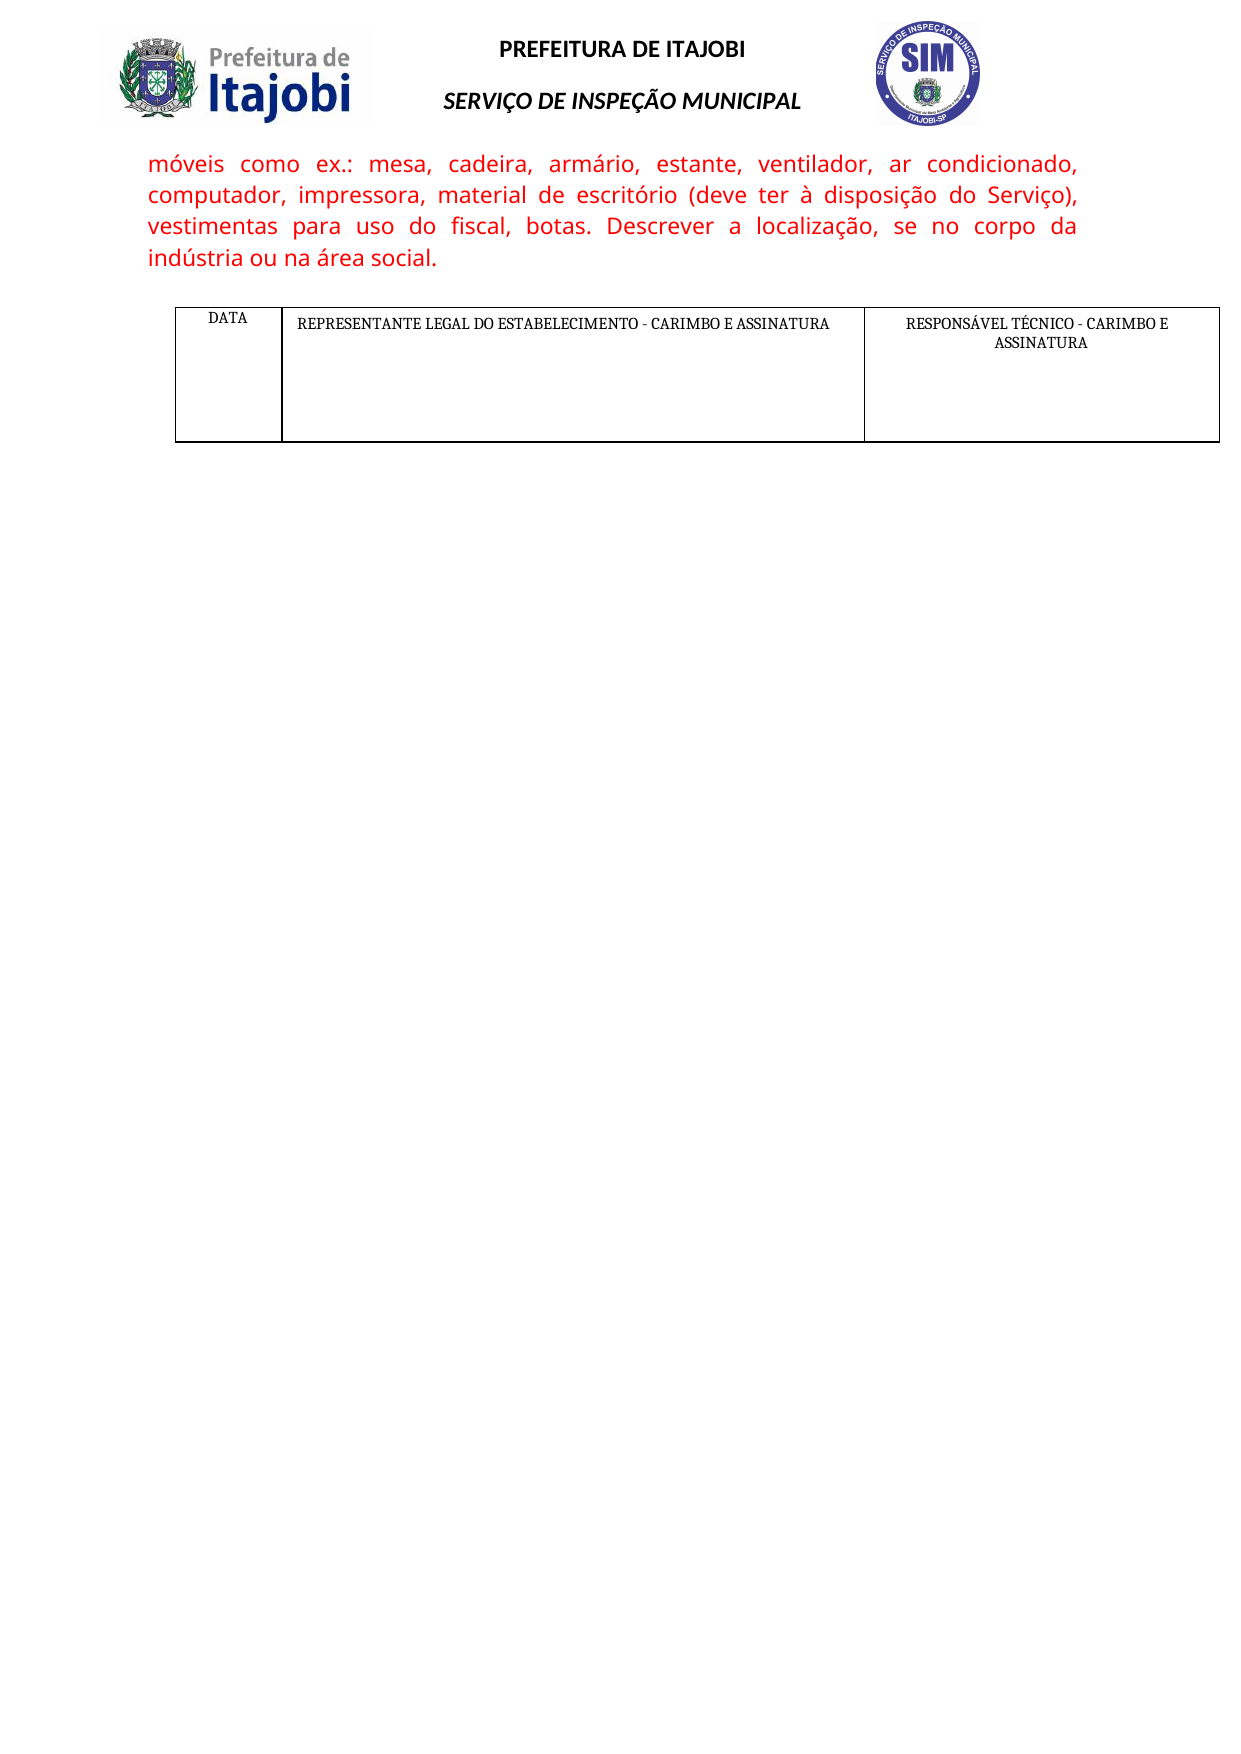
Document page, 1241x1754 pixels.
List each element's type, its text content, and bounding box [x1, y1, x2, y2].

table_header RESPONSÁVEL TÉCNICO - CARIMBO E ASSINATURA [865, 308, 1219, 441]
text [148, 148, 1078, 273]
table_header DATA [176, 308, 281, 441]
picture [876, 21, 980, 126]
table_header REPRESENTANTE LEGAL DO ESTABELECIMENTO - CARIMBO E ASSINATURA [283, 308, 864, 441]
